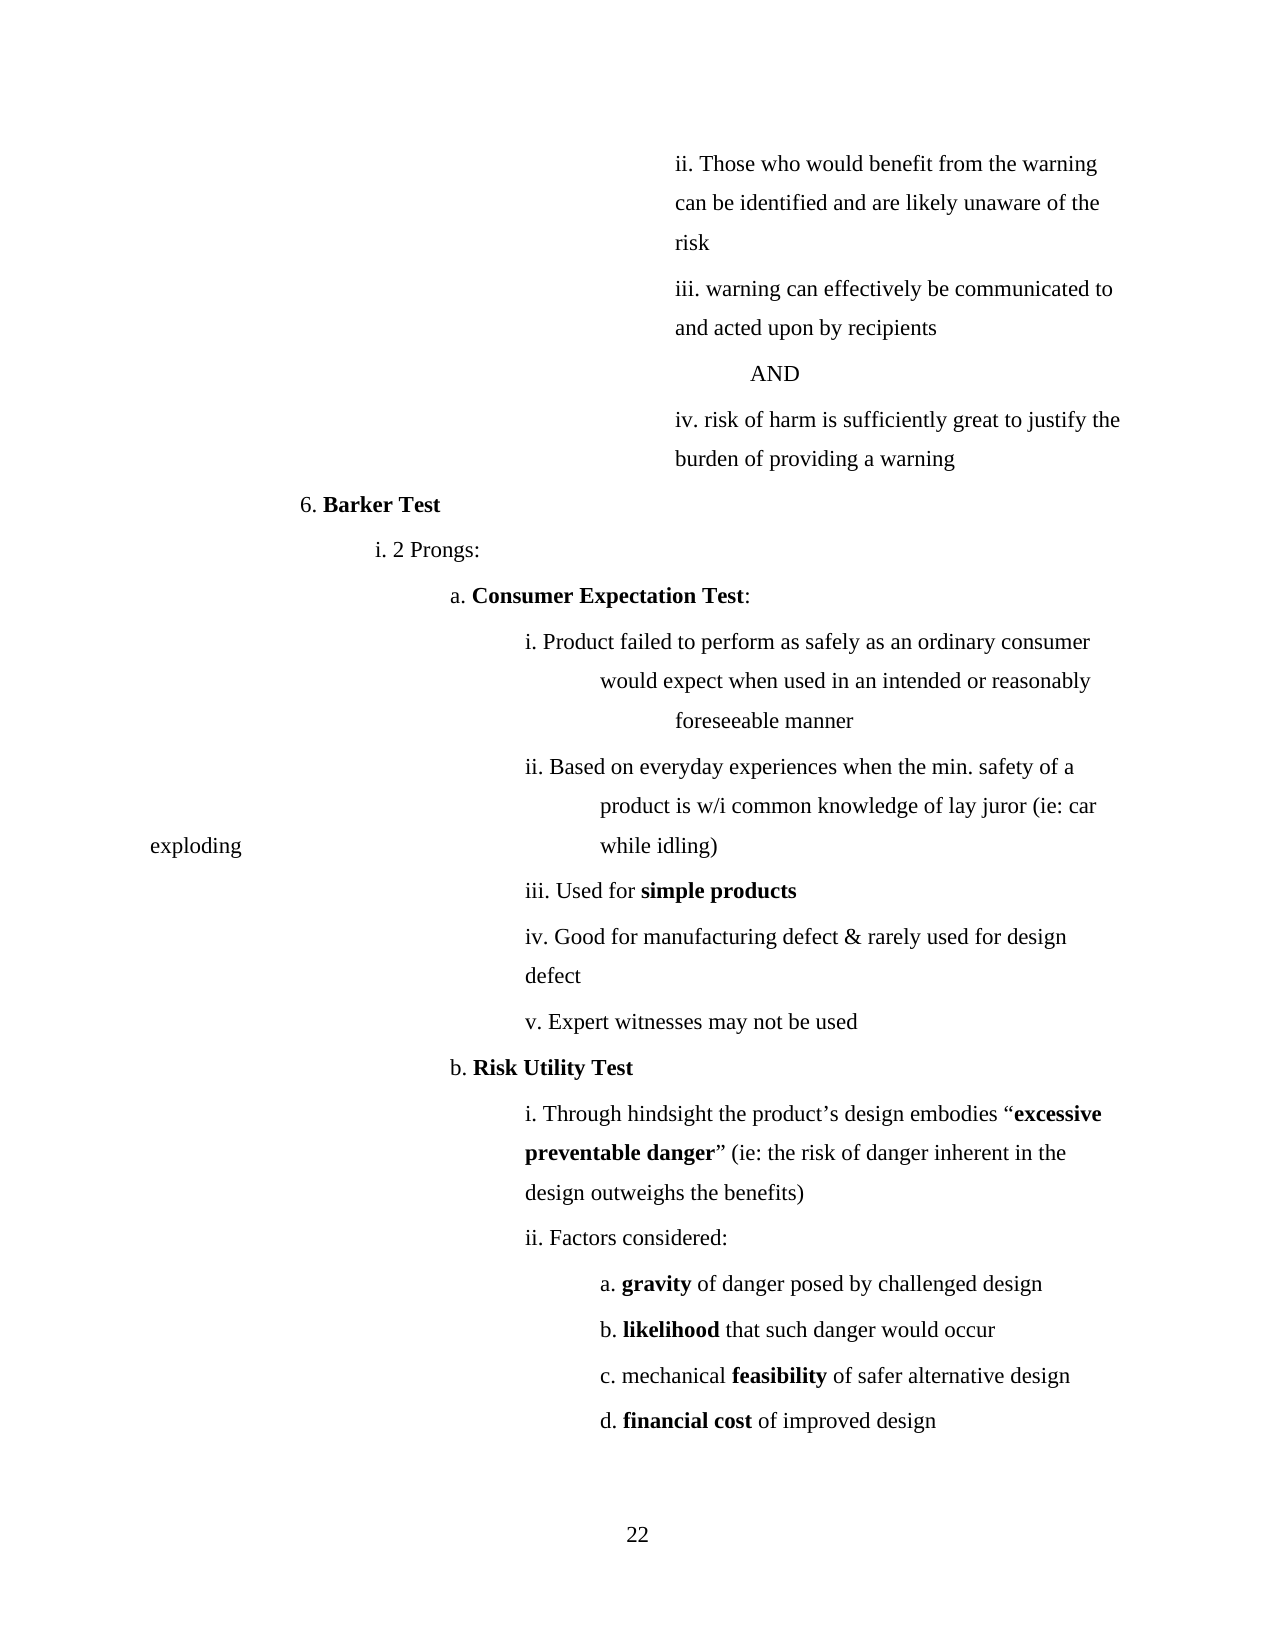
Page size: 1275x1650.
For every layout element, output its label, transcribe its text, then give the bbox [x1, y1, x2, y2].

text iii. warning can effectively be communicated to and acted upon by recipients [675, 275, 1125, 341]
text i. Through hindsight the product’s design embodies “excessive preventable danger” (ie: the risk of danger inherent in the design outweighs the benefits) [525, 1100, 1125, 1205]
text iv. Good for manufacturing defect & rarely used for design defect [525, 923, 1125, 989]
text c. mechanical feasibility of safer alternative design [525, 1362, 1125, 1388]
text 6. Barker Test [150, 491, 1125, 517]
text v. Expert witnesses may not be used [525, 1008, 1125, 1035]
text ii. Based on everyday experiences when the min. safety of a product is w/i common knowledge of lay juror (ie: car exploding while idling) [150, 753, 1125, 858]
text iv. risk of harm is sufficiently great to justify the burden of providing a warning [675, 406, 1125, 471]
text d. financial cost of improved design [525, 1407, 1125, 1434]
text a. Consumer Expectation Test: [150, 582, 1125, 609]
text b. Risk Utility Test [450, 1054, 1125, 1080]
text AND [675, 360, 1125, 386]
text ii. Those who would benefit from the warning can be identified and are likely unaware of the risk [675, 150, 1125, 255]
text i. Product failed to perform as safely as an ordinary consumer would expect when used in an intended or reasonably foreseeable manner [150, 628, 1125, 733]
text ii. Factors considered: [525, 1224, 1125, 1251]
text b. likelihood that such danger would occur [525, 1316, 1125, 1342]
text a. gravity of danger posed by challenged design [525, 1270, 1125, 1297]
text iii. Used for simple products [150, 877, 1125, 904]
text i. 2 Prongs: [150, 537, 1125, 563]
